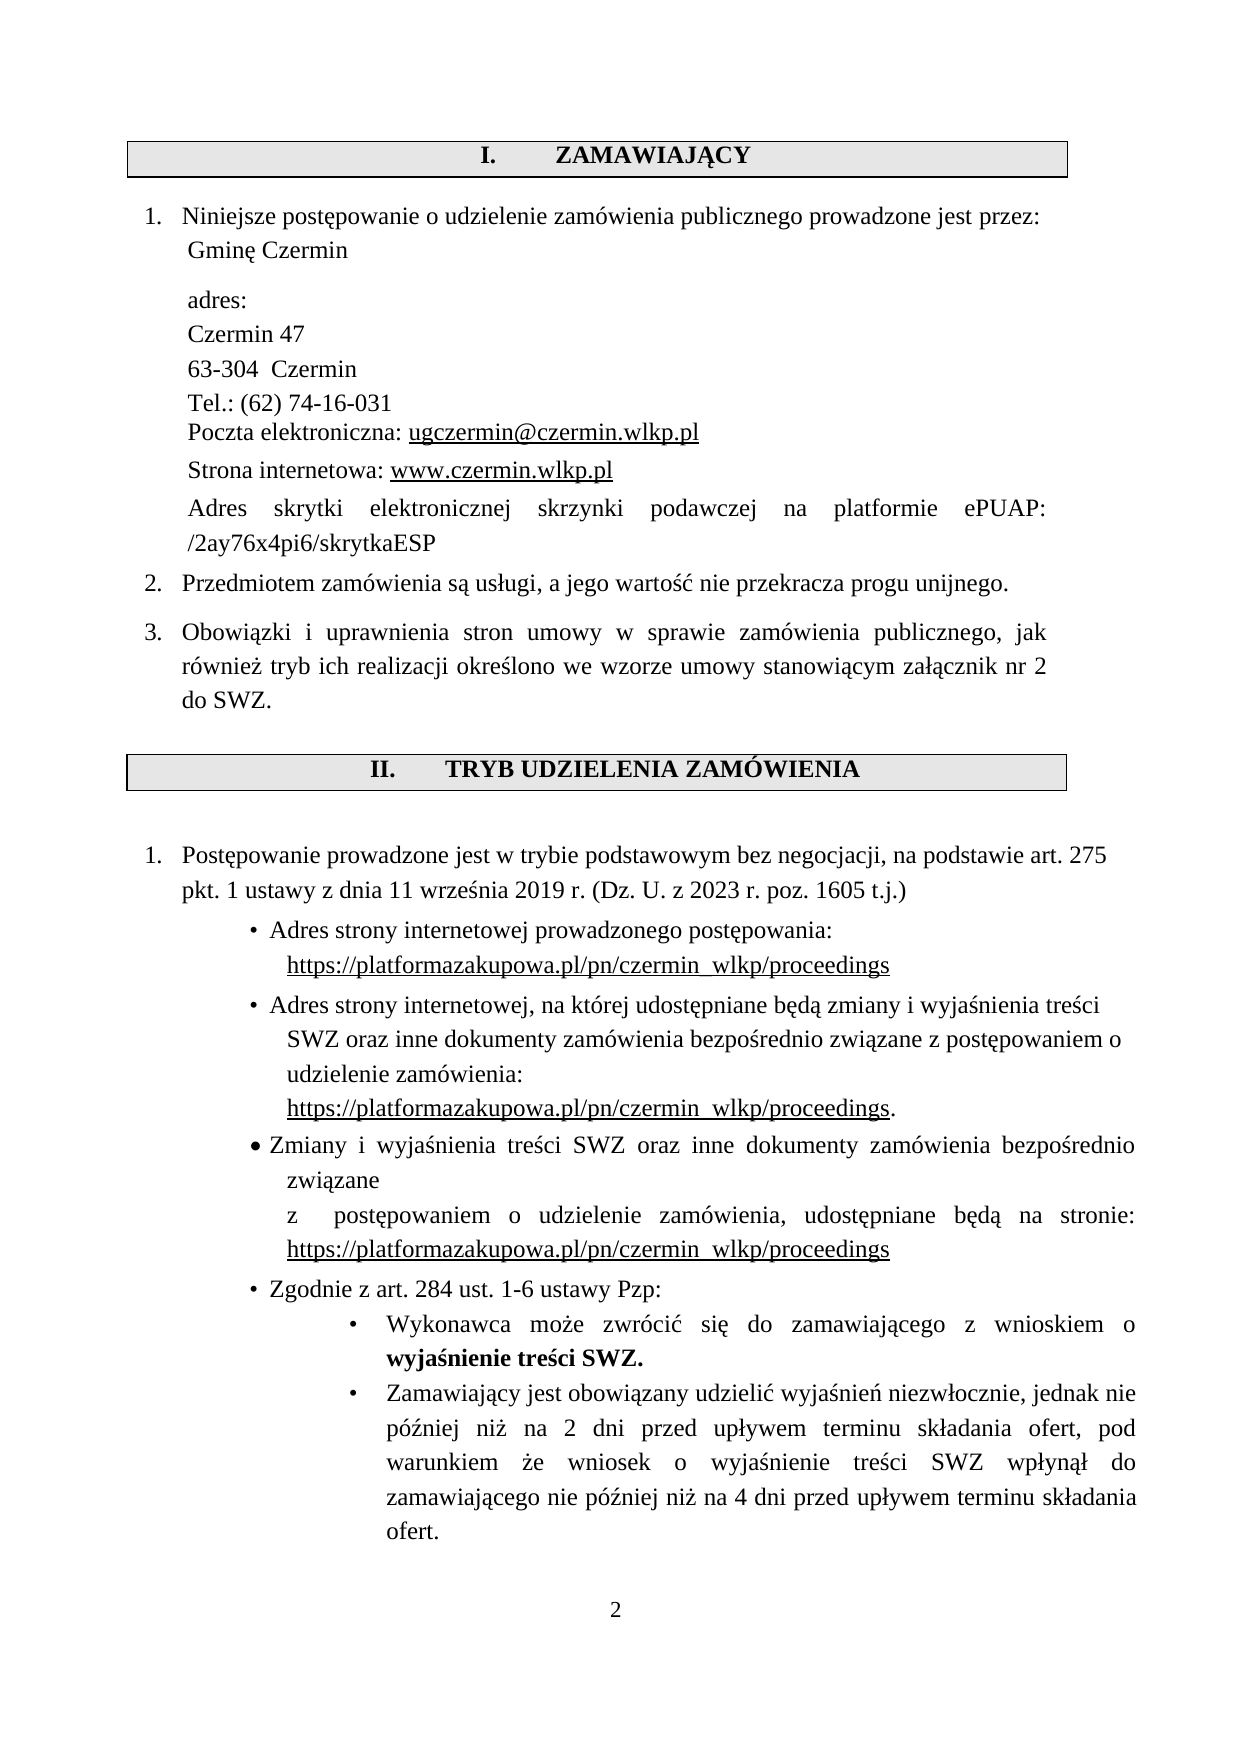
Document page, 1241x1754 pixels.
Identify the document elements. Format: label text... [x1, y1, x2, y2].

list Zgodnie z art. 284 ust. 1-6 ustawy Pzp: [249, 1274, 1137, 1303]
list Zamawiający jest obowiązany udzielić wyjaśnień niezwłocznie, jednak nie później niż na 2 dni przed upływem terminu składania ofert, pod warunkiem że wniosek o wyjaśnienie treści SWZ wpłynął do zamawiającego nie później niż na 4 dni przed upływem terminu składania ofert. [348, 1378, 1137, 1545]
text Czermin 47 [187, 319, 1137, 348]
list Zmiany i wyjaśnienia treści SWZ oraz inne dokumenty zamówienia bezpośrednio związane z postępowaniem o udzielenie zamówienia, udostępniane będą na stronie: https://platformazakupowa.pl/pn/czermin_wlkp/proceedings [249, 1129, 1137, 1263]
text Gminę Czermin [187, 236, 1137, 264]
text Strona internetowa: www.czermin.wlkp.pl [187, 455, 1137, 484]
list Obowiązki i uprawnienia stron umowy w sprawie zamówienia publicznego, jak również tryb ich realizacji określono we wzorze umowy stanowiącym załącznik nr 2 do SWZ. [144, 617, 1047, 714]
text adres: [187, 285, 1137, 314]
list Niniejsze postępowanie o udzielenie zamówienia publicznego prowadzone jest przez: [144, 201, 1137, 230]
text Adres skrytki elektronicznej skrzynki podawczej na platformie ePUAP: /2ay76x4pi6/skrytkaESP [187, 493, 1047, 557]
list Postępowanie prowadzone jest w trybie podstawowym bez negocjacji, na podstawie art. 275 pkt. 1 ustawy z dnia 11 września 2019 r. (Dz. U. z 2023 r. poz. 1605 t.j.) [144, 840, 1137, 904]
text Tel.: (62) 74-16-031 [187, 388, 1137, 417]
list Adres strony internetowej prowadzonego postępowania: https://platformazakupowa.pl/pn/czermin_wlkp/proceedings [249, 915, 1137, 978]
text 63-304 Czermin [187, 354, 1137, 383]
list Adres strony internetowej, na której udostępniane będą zmiany i wyjaśnienia treści SWZ oraz inne dokumenty zamówienia bezpośrednio związane z postępowaniem o udzielenie zamówienia: https://platformazakupowa.pl/pn/czermin_wlkp/proceedings. [249, 990, 1137, 1122]
text Poczta elektroniczna: ugczermin@czermin.wlkp.pl [187, 417, 1137, 446]
list Przedmiotem zamówienia są usługi, a jego wartość nie przekracza progu unijnego. [144, 568, 1137, 597]
list Wykonawca może zwrócić się do zamawiającego z wnioskiem o wyjaśnienie treści SWZ. [348, 1309, 1137, 1372]
